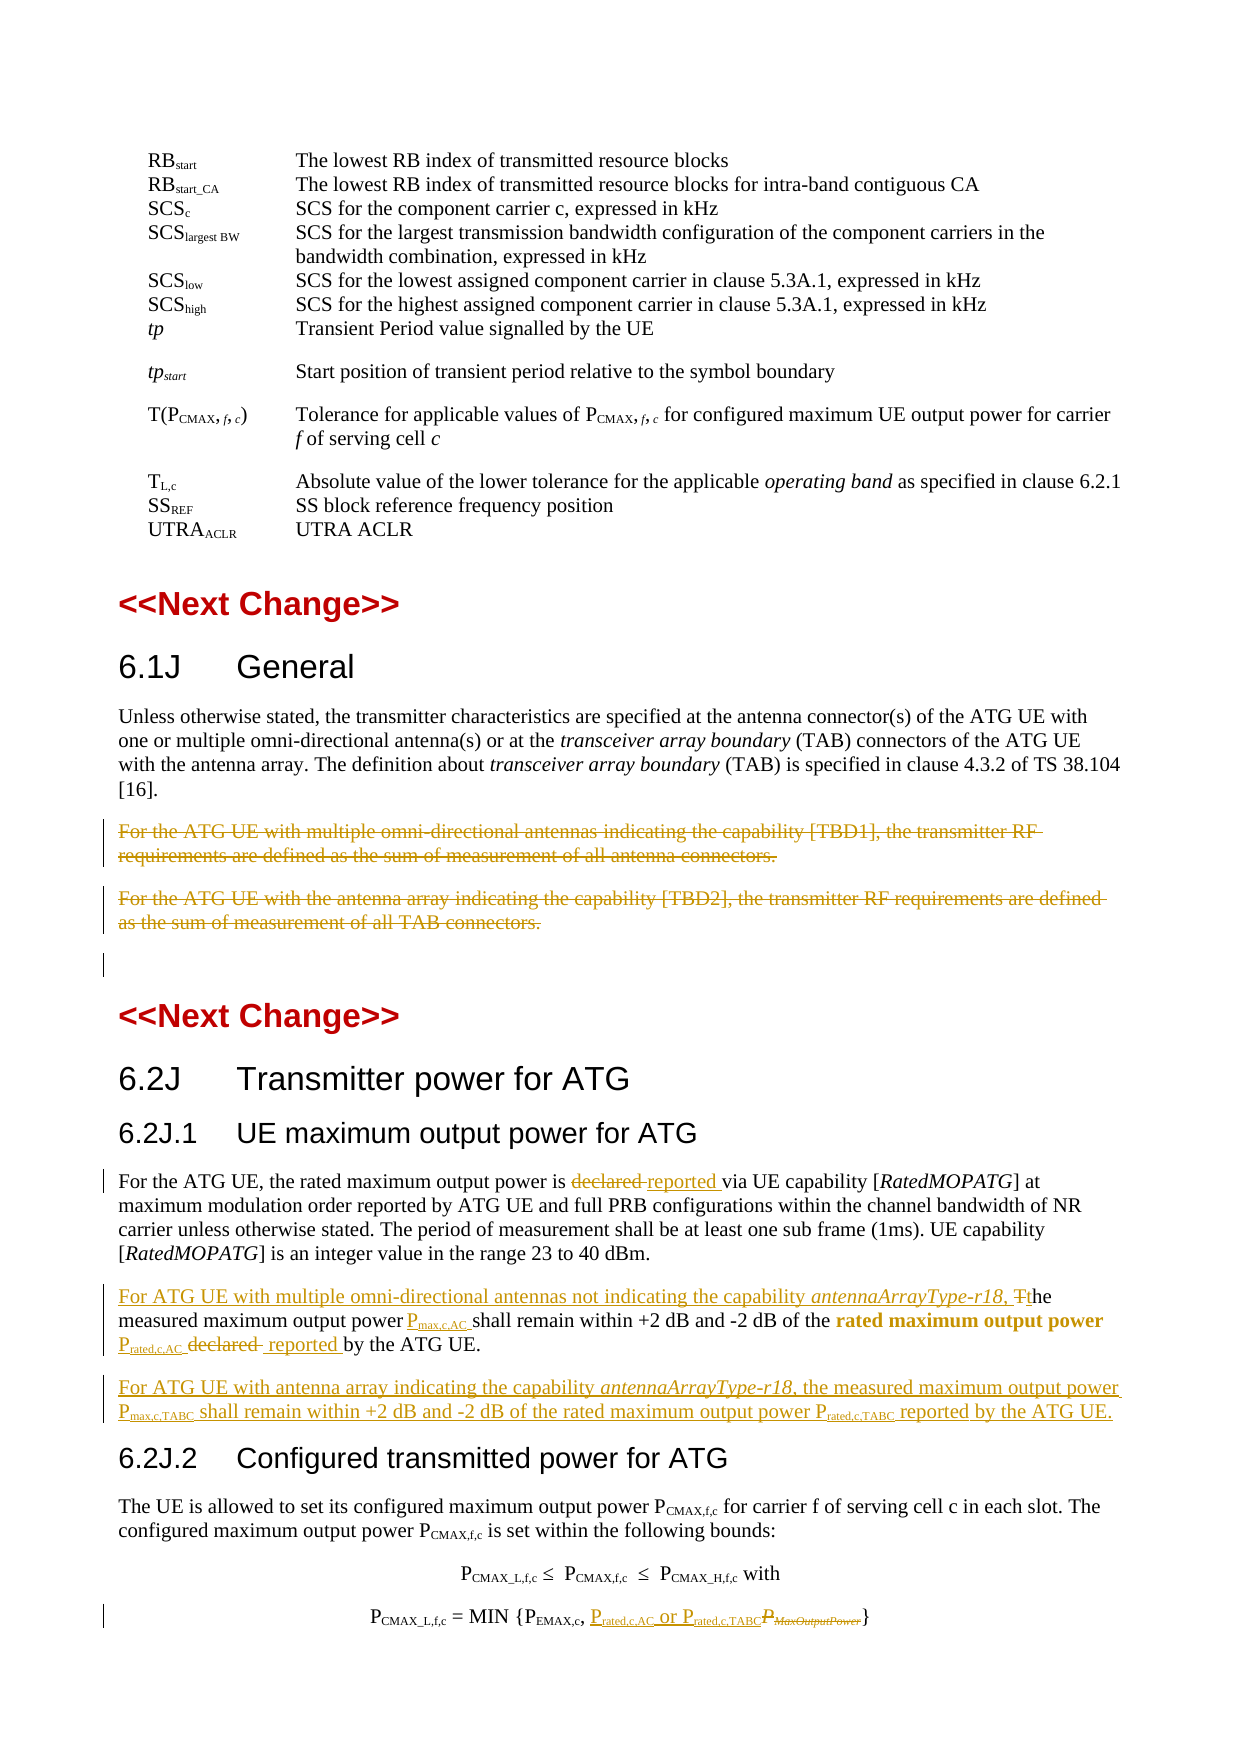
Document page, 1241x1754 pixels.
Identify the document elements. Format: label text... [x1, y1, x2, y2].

text RBstart_CA The lowest RB index of transmitted resource blocks for intra-band contiguous CA [148, 172, 1122, 196]
text tpstart Start position of transient period relative to the symbol boundary [148, 359, 1122, 383]
subtitle 6.2J.1 UE maximum output power for ATG [118, 1116, 1122, 1150]
text SCSlow SCS for the lowest assigned component carrier in clause 5.3A.1, expressed in kHz [148, 268, 1122, 292]
text PCMAX_L,f,c ≤ PCMAX,f,c ≤ PCMAX_H,f,c with [118, 1561, 1122, 1585]
text RBstart The lowest RB index of transmitted resource blocks [148, 148, 1122, 172]
text The UE is allowed to set its configured maximum output power PCMAX,f,c for carrier f of serving cell c in each slot. The configured maximum output power PCMAX,f,c is set within the following bounds: [118, 1494, 1122, 1542]
text he measured maximum output power shall remain within +2 dB and -2 dB of the rated maximum output power by the ATG UE. [118, 1284, 1122, 1356]
text PCMAX_L,f,c = MIN {PEMAX,c, } [118, 1603, 1122, 1628]
text SCSc SCS for the component carrier c, expressed in kHz [148, 196, 1122, 220]
text UTRAACLR UTRA ACLR [148, 517, 1122, 541]
text tp Transient Period value signalled by the UE [148, 316, 1122, 340]
text For the ATG UE, the rated maximum output power is via UE capability [RatedMOPATG] at maximum modulation order reported by ATG UE and full PRB configurations within the channel bandwidth of NR carrier unless otherwise stated. The period of measurement shall be at least one sub frame (1ms). UE capability [RatedMOPATG] is an integer value in the range 23 to 40 dBm. [118, 1169, 1122, 1265]
text TL,c Absolute value of the lower tolerance for the applicable operating band as specified in clause 6.2.1 [148, 469, 1122, 493]
text SCShigh SCS for the highest assigned component carrier in clause 5.3A.1, expressed in kHz [148, 292, 1122, 316]
text Unless otherwise stated, the transmitter characteristics are specified at the antenna connector(s) of the ATG UE with one or multiple omni-directional antenna(s) or at the transceiver array boundary (TAB) connectors of the ATG UE with the antenna array. The definition about transceiver array boundary (TAB) is specified in clause 4.3.2 of TS 38.104 [16]. [118, 704, 1122, 801]
text SCSlargest BW SCS for the largest transmission bandwidth configuration of the component carriers in the bandwidth combination, expressed in kHz [148, 220, 1122, 268]
text T(PCMAX, f, c) Tolerance for applicable values of PCMAX, f, c for configured maximum UE output power for carrier f of serving cell c [148, 402, 1122, 450]
subtitle 6.2J.2 Configured transmitted power for ATG [118, 1442, 1122, 1475]
text SSREF SS block reference frequency position [148, 493, 1122, 517]
subtitle 6.2J Transmitter power for ATG [118, 1059, 1122, 1098]
subtitle 6.1J General [118, 647, 1122, 686]
subtitle <<Next Change>> [118, 996, 1122, 1034]
subtitle <<Next Change>> [118, 584, 1122, 622]
